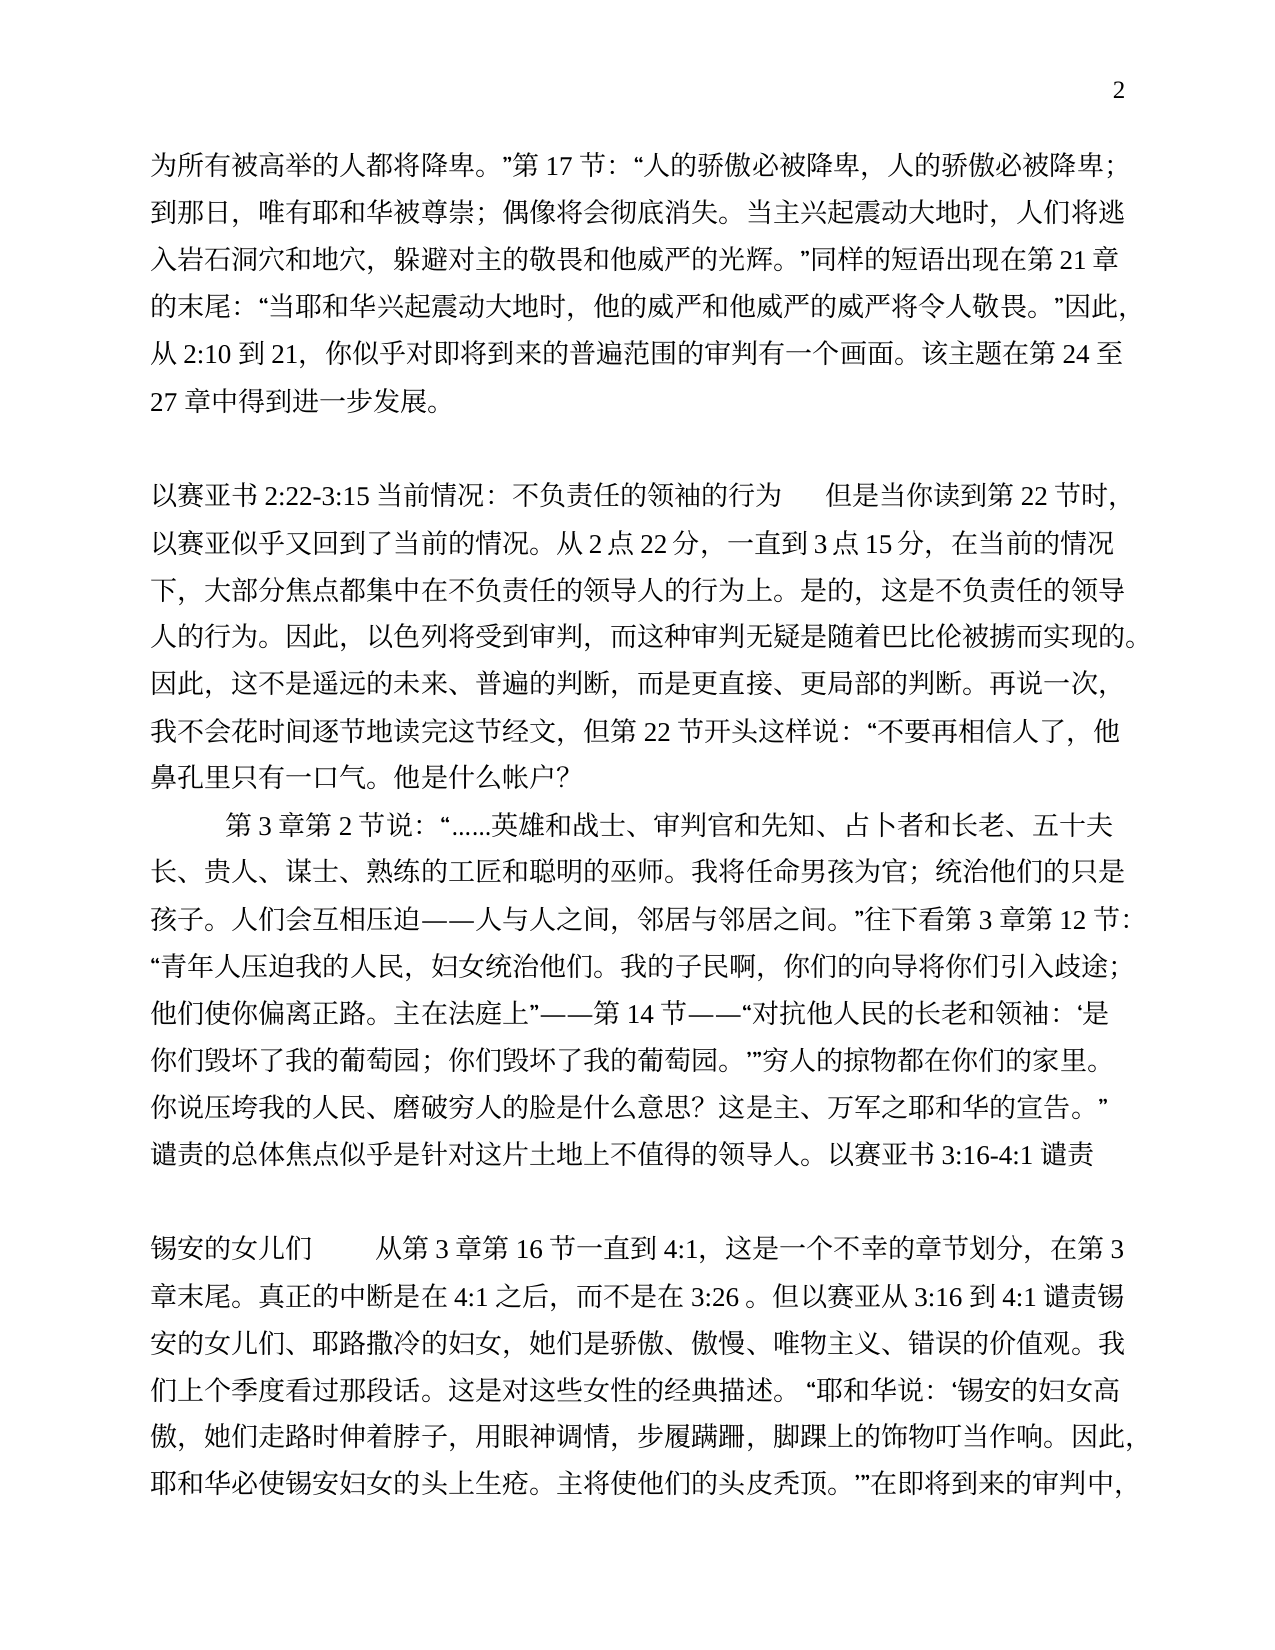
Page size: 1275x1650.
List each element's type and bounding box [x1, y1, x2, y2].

text [150, 150, 1125, 1500]
